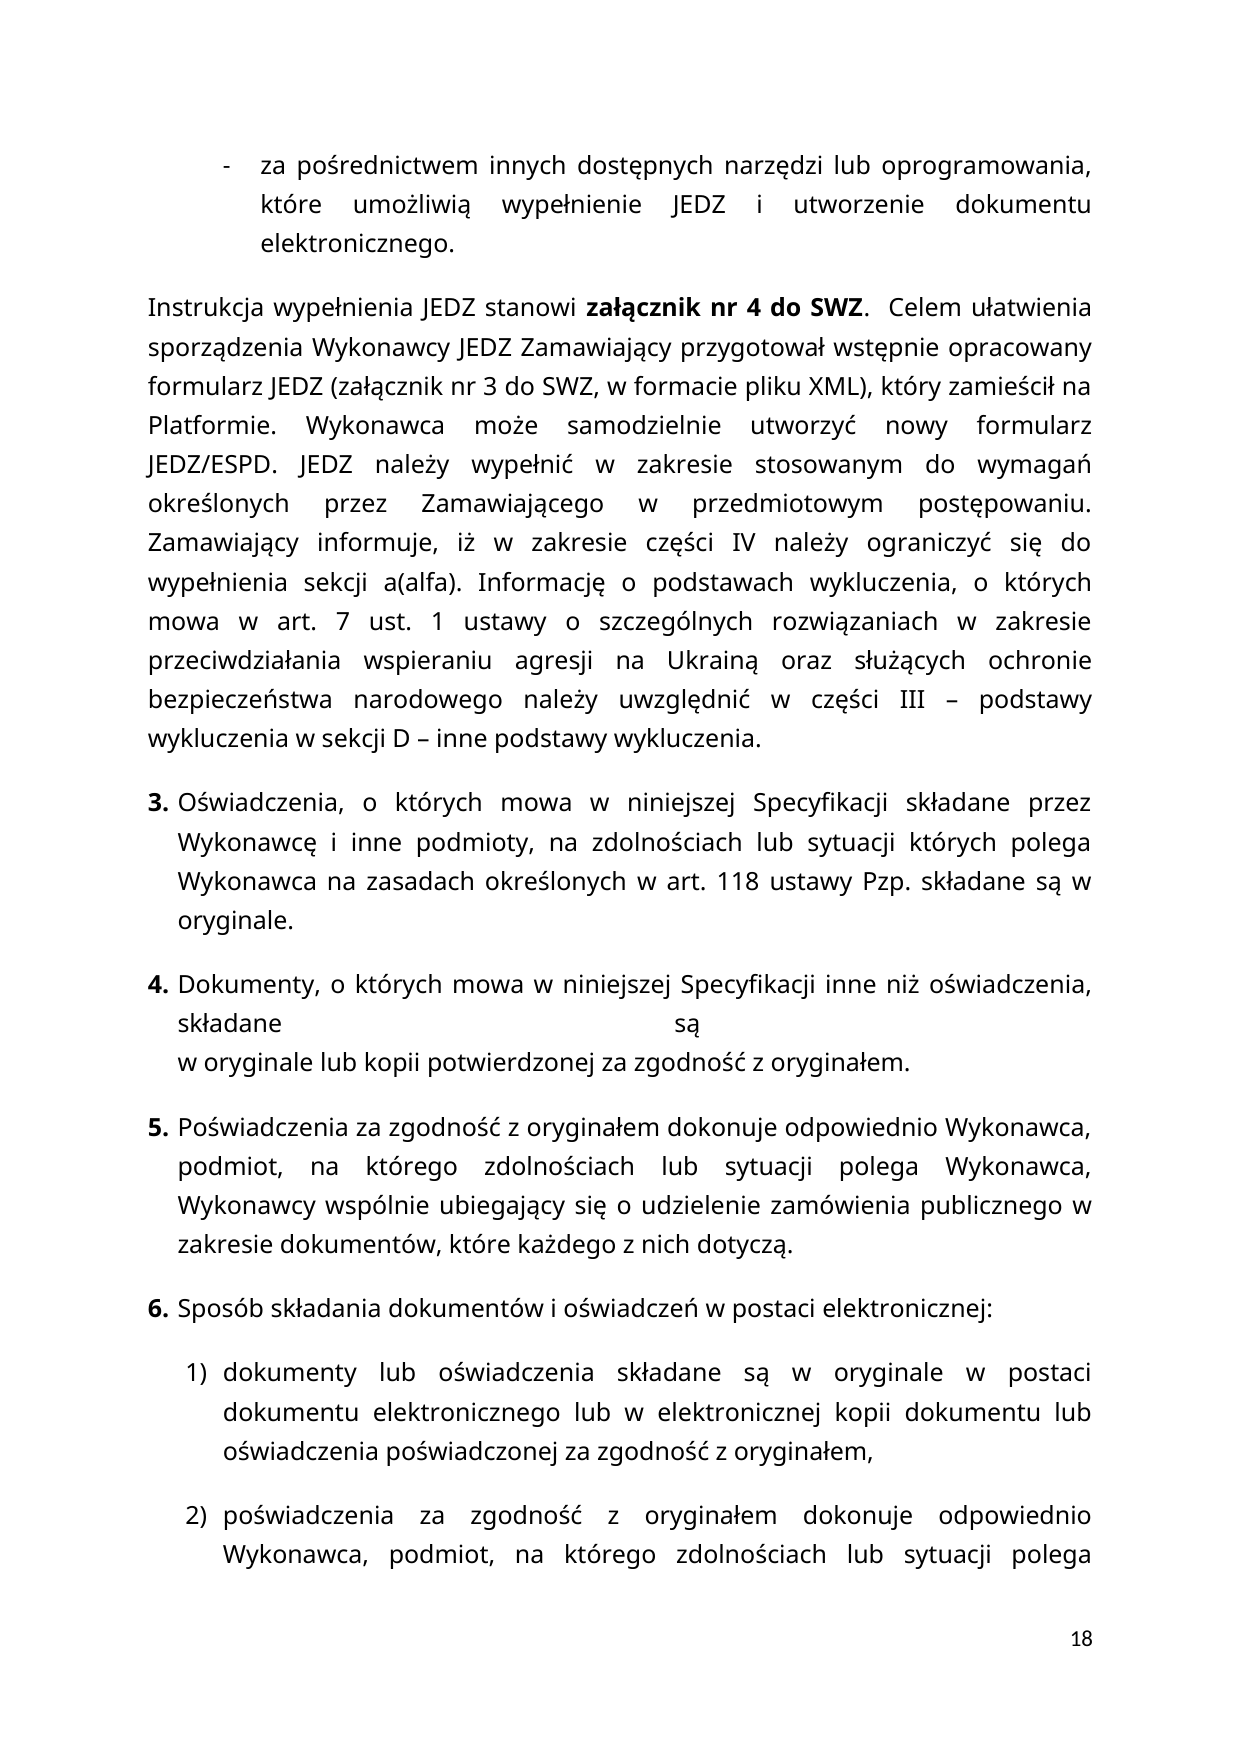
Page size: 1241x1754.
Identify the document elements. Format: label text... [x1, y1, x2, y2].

list Poświadczenia za zgodność z oryginałem dokonuje odpowiednio Wykonawca, podmiot, na którego zdolnościach lub sytuacji polega Wykonawca, Wykonawcy wspólnie ubiegający się o udzielenie zamówienia publicznego w zakresie dokumentów, które każdego z nich dotyczą. [148, 1109, 1093, 1261]
list Dokumenty, o których mowa w niniejszej Specyfikacji inne niż oświadczenia, składane są w oryginale lub kopii potwierdzonej za zgodność z oryginałem. [148, 967, 1093, 1079]
text Instrukcja wypełnienia JEDZ stanowi załącznik nr 4 do SWZ. Celem ułatwienia sporządzenia Wykonawcy JEDZ Zamawiający przygotował wstępnie opracowany formularz JEDZ (załącznik nr 3 do SWZ, w formacie pliku XML), który zamieścił na Platformie. Wykonawca może samodzielnie utworzyć nowy formularz JEDZ/ESPD. JEDZ należy wypełnić w zakresie stosowanym do wymagań określonych przez Zamawiającego w przedmiotowym postępowaniu. Zamawiający informuje, iż w zakresie części IV należy ograniczyć się do wypełnienia sekcji a(alfa). Informację o podstawach wykluczenia, o których mowa w art. 7 ust. 1 ustawy o szczególnych rozwiązaniach w zakresie przeciwdziałania wspieraniu agresji na Ukrainą oraz służących ochronie bezpieczeństwa narodowego należy uwzględnić w części III – podstawy wykluczenia w sekcji D – inne podstawy wykluczenia. [148, 290, 1093, 755]
list Oświadczenia, o których mowa w niniejszej Specyfikacji składane przez Wykonawcę i inne podmioty, na zdolnościach lub sytuacji których polega Wykonawca na zasadach określonych w art. 118 ustawy Pzp. składane są w oryginale. [148, 785, 1093, 937]
list Sposób składania dokumentów i oświadczeń w postaci elektronicznej: [148, 1291, 1093, 1325]
list za pośrednictwem innych dostępnych narzędzi lub oprogramowania, które umożliwią wypełnienie JEDZ i utworzenie dokumentu elektronicznego. [223, 148, 1093, 260]
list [185, 1498, 1093, 1571]
list dokumenty lub oświadczenia składane są w oryginale w postaci dokumentu elektronicznego lub w elektronicznej kopii dokumentu lub oświadczenia poświadczonej za zgodność z oryginałem, [185, 1355, 1093, 1467]
